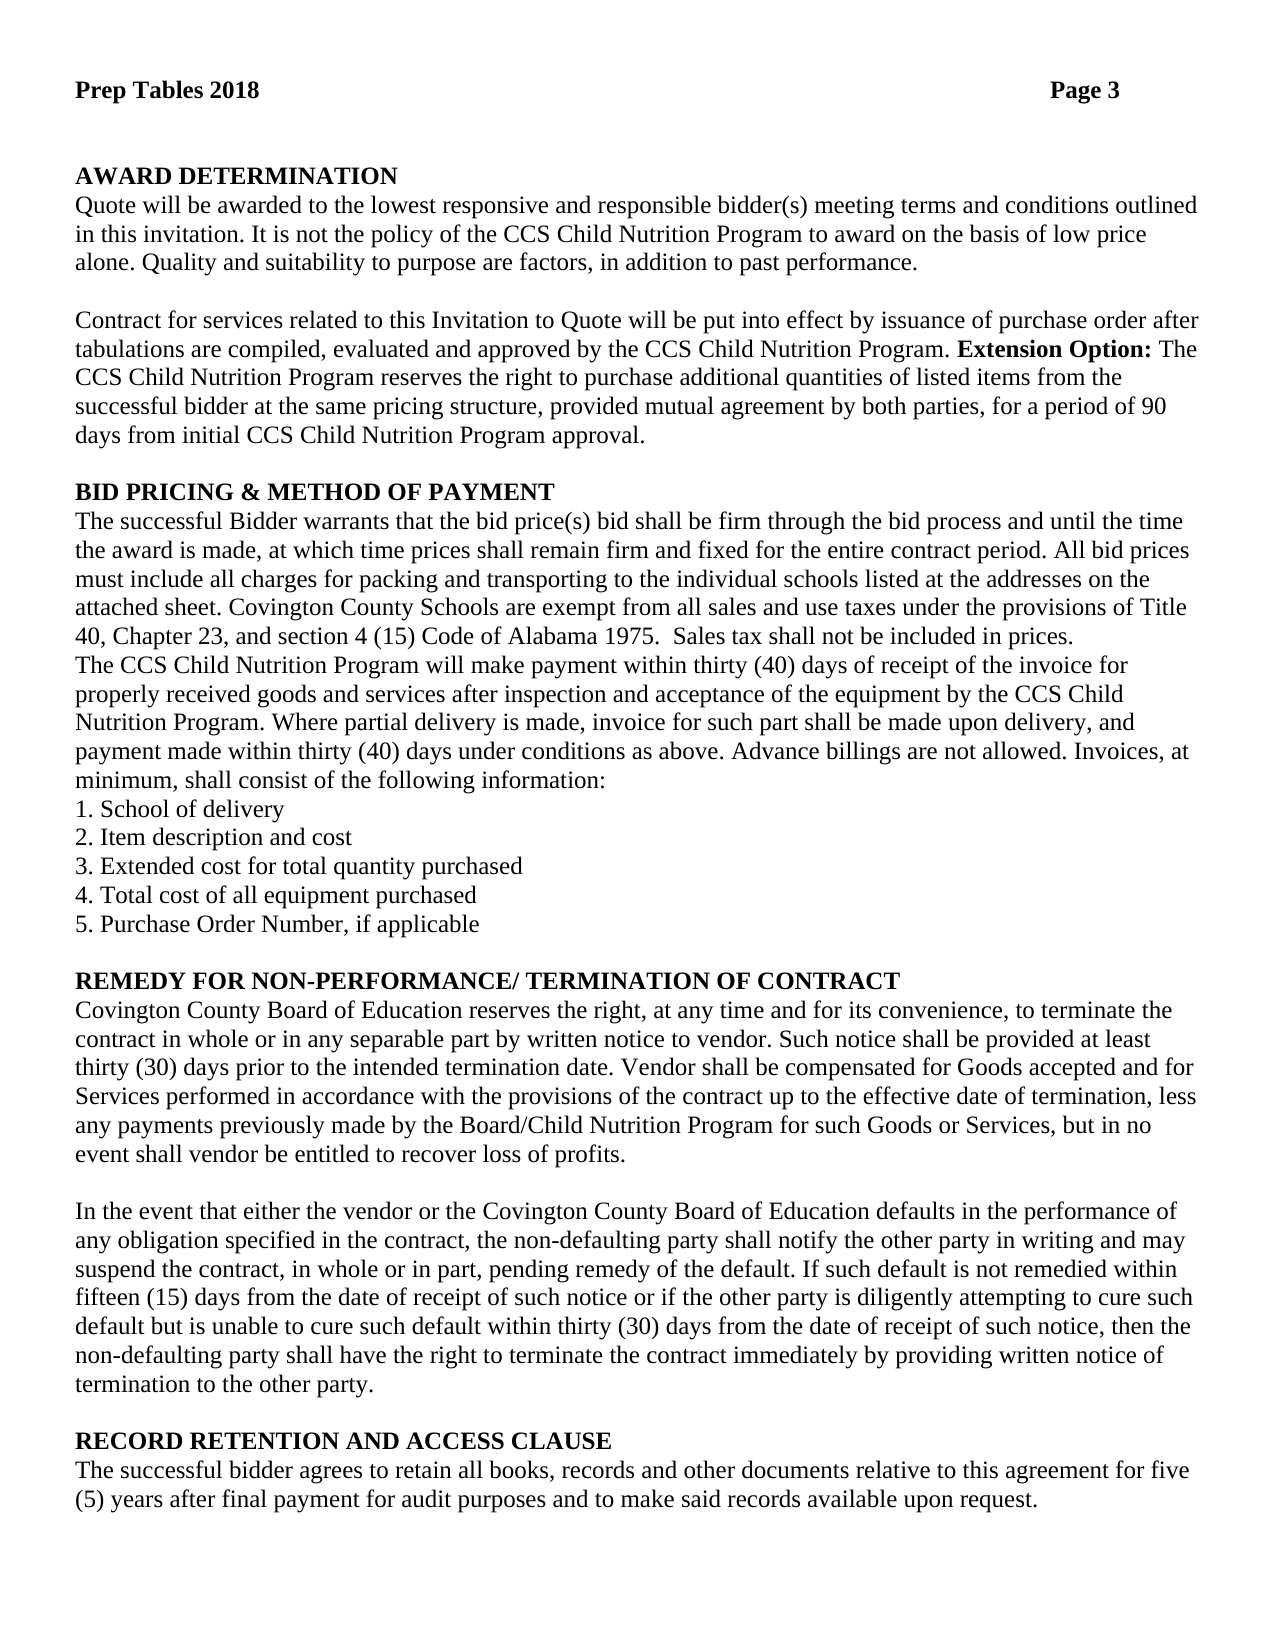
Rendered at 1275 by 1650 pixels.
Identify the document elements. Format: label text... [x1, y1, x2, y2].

text 2. Item description and cost [75, 822, 1200, 851]
text AWARD DETERMINATION [75, 161, 1200, 190]
text Quote will be awarded to the lowest responsive and responsible bidder(s) meeting terms and conditions outlined in this invitation. It is not the policy of the CCS Child Nutrition Program to award on the basis of low price alone. Quality and suitability to purpose are factors, in addition to past performance. [75, 190, 1200, 276]
text 3. Extended cost for total quantity purchased [75, 851, 1200, 880]
text Contract for services related to this Invitation to Quote will be put into effect by issuance of purchase order after tabulations are compiled, evaluated and approved by the CCS Child Nutrition Program. Extension Option: The CCS Child Nutrition Program reserves the right to purchase additional quantities of listed items from the successful bidder at the same pricing structure, provided mutual agreement by both parties, for a period of 90 days from initial CCS Child Nutrition Program approval. [75, 305, 1200, 449]
text The successful Bidder warrants that the bid price(s) bid shall be firm through the bid process and until the time the award is made, at which time prices shall remain firm and fixed for the entire contract period. All bid prices must include all charges for packing and transporting to the individual schools listed at the addresses on the attached sheet. Covington County Schools are exempt from all sales and use taxes under the provisions of Title 40, Chapter 23, and section 4 (15) Code of Alabama 1975. Sales tax shall not be included in prices. [75, 506, 1200, 650]
text Covington County Board of Education reserves the right, at any time and for its convenience, to terminate the contract in whole or in any separable part by written notice to vendor. Such notice shall be provided at least thirty (30) days prior to the intended termination date. Vendor shall be compensated for Goods accepted and for Services performed in accordance with the provisions of the contract up to the effective date of termination, less any payments previously made by the Board/Child Nutrition Program for such Goods or Services, but in no event shall vendor be entitled to recover loss of profits. [75, 995, 1200, 1167]
text REMEDY FOR NON-PERFORMANCE/ TERMINATION OF CONTRACT [75, 966, 1200, 995]
text BID PRICING & METHOD OF PAYMENT [75, 477, 1200, 506]
text RECORD RETENTION AND ACCESS CLAUSE [75, 1426, 1200, 1455]
text 1. School of delivery [75, 794, 1200, 822]
text 4. Total cost of all equipment purchased [75, 880, 1200, 909]
text Prep Tables 2018 Page 3 [75, 75, 1200, 104]
text The CCS Child Nutrition Program will make payment within thirty (40) days of receipt of the invoice for properly received goods and services after inspection and acceptance of the equipment by the CCS Child Nutrition Program. Where partial delivery is made, invoice for such part shall be made upon delivery, and payment made within thirty (40) days under conditions as above. Advance billings are not allowed. Invoices, at minimum, shall consist of the following information: [75, 650, 1200, 794]
text The successful bidder agrees to retain all books, records and other documents relative to this agreement for five (5) years after final payment for audit purposes and to make said records available upon request. [75, 1455, 1200, 1512]
text 5. Purchase Order Number, if applicable [75, 909, 1200, 937]
text In the event that either the vendor or the Covington County Board of Education defaults in the performance of any obligation specified in the contract, the non-defaulting party shall notify the other party in writing and may suspend the contract, in whole or in part, pending remedy of the default. If such default is not remedied within fifteen (15) days from the date of receipt of such notice or if the other party is diligently attempting to cure such default but is unable to cure such default within thirty (30) days from the date of receipt of such notice, then the non-defaulting party shall have the right to terminate the contract immediately by providing written notice of termination to the other party. [75, 1196, 1200, 1397]
